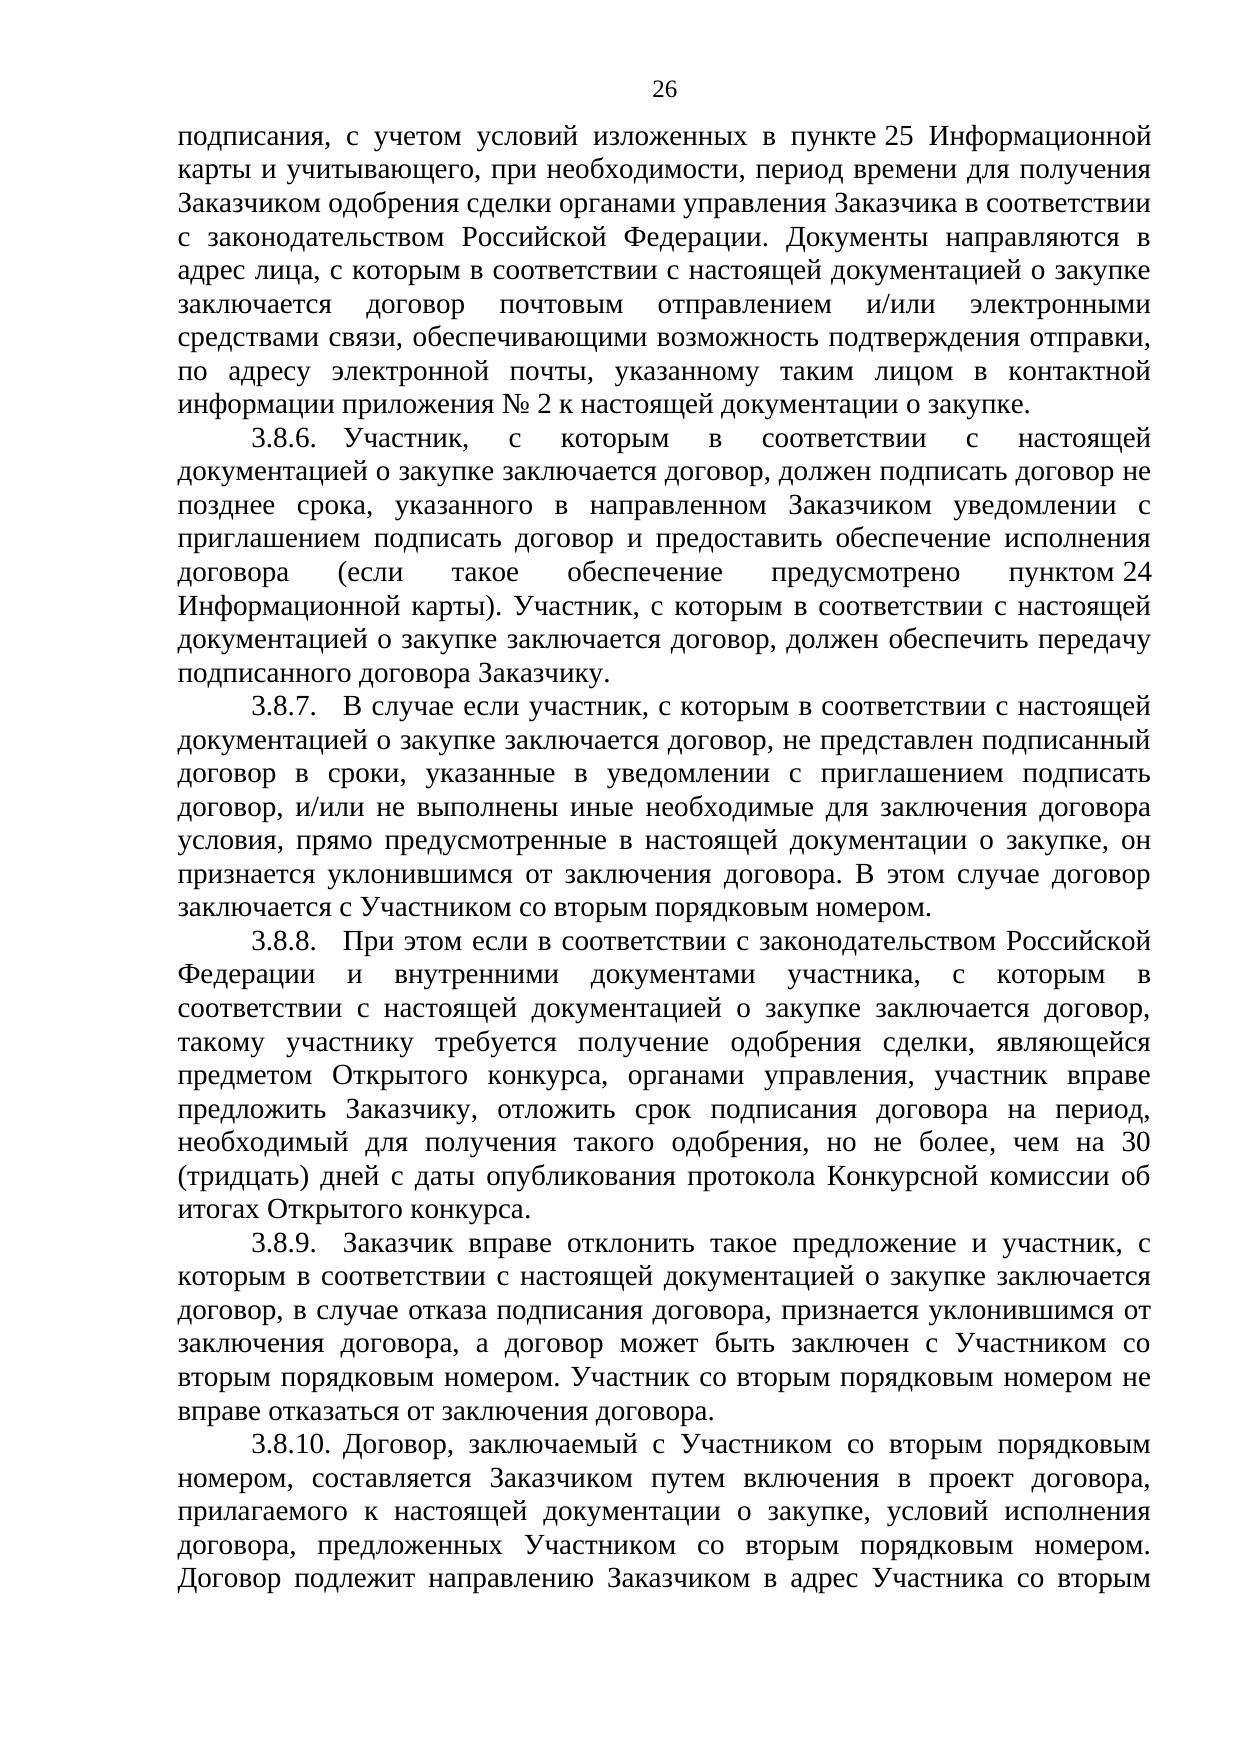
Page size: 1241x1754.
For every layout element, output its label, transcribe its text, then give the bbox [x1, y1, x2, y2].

list Заказчик вправе отклонить такое предложение и участник, с которым в соответствии с настоящей документацией о закупке заключается договор, в случае отказа подписания договора, признается уклонившимся от заключения договора, а договор может быть заключен с Участником со вторым порядковым номером. Участник со вторым порядковым номером не вправе отказаться от заключения договора. [177, 1225, 1152, 1426]
list При этом если в соответствии с законодательством Российской Федерации и внутренними документами участника, с которым в соответствии с настоящей документацией о закупке заключается договор, такому участнику требуется получение одобрения сделки, являющейся предметом Открытого конкурса, органами управления, участник вправе предложить Заказчику, отложить срок подписания договора на период, необходимый для получения такого одобрения, но не более, чем на 30 (тридцать) дней с даты опубликования протокола Конкурсной комиссии об итогах Открытого конкурса. [177, 923, 1152, 1225]
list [177, 118, 1152, 420]
list В случае если участник, с которым в соответствии с настоящей документацией о закупке заключается договор, не представлен подписанный договор в сроки, указанные в уведомлении с приглашением подписать договор, и/или не выполнены иные необходимые для заключения договора условия, прямо предусмотренные в настоящей документации о закупке, он признается уклонившимся от заключения договора. В этом случае договор заключается с Участником со вторым порядковым номером. [177, 688, 1152, 923]
list Участник, с которым в соответствии с настоящей документацией о закупке заключается договор, должен подписать договор не позднее срока, указанного в направленном Заказчиком уведомлении с приглашением подписать договор и предоставить обеспечение исполнения договора (если такое обеспечение предусмотрено пунктом 24 Информационной карты). Участник, с которым в соответствии с настоящей документацией о закупке заключается договор, должен обеспечить передачу подписанного договора Заказчику. [177, 420, 1152, 688]
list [177, 1426, 1152, 1594]
